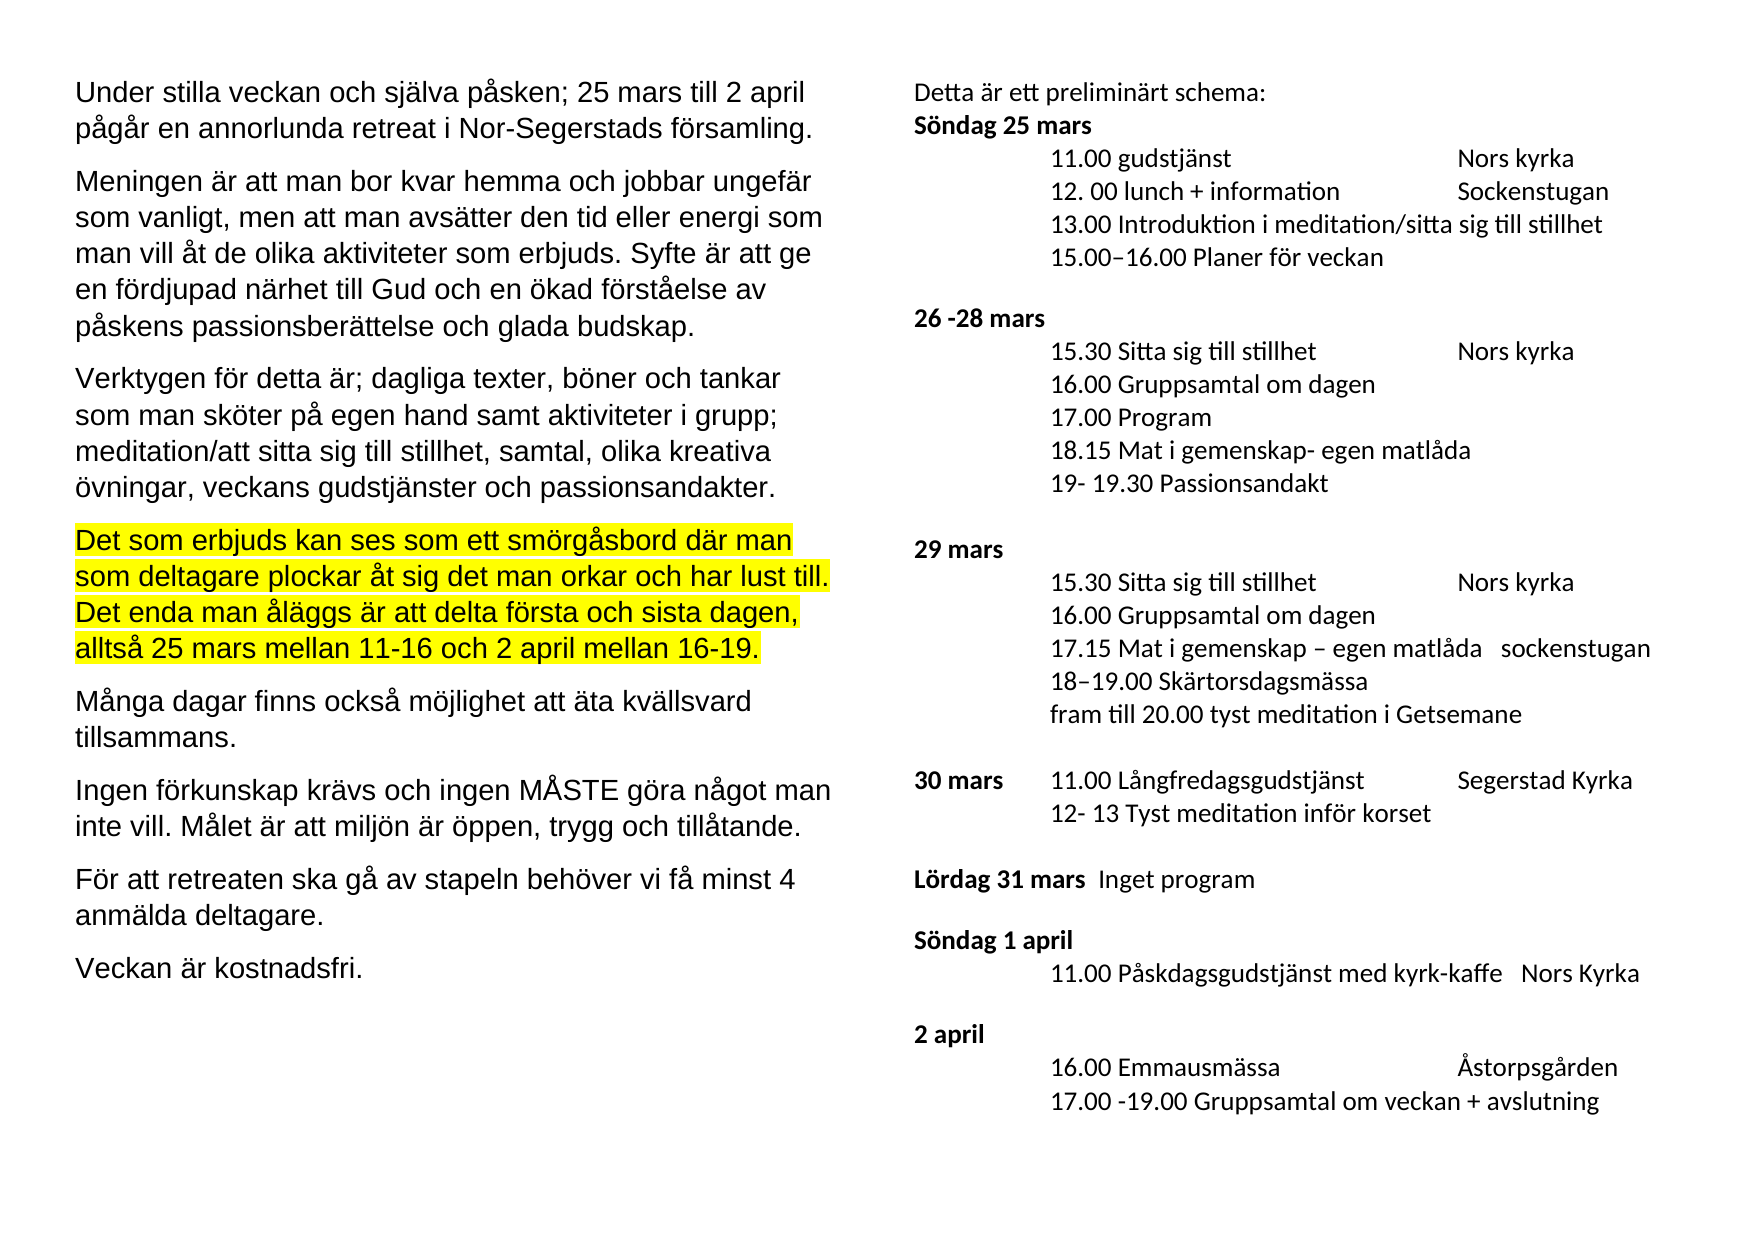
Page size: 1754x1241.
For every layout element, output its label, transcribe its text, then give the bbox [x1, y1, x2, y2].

text Meningen är att man bor kvar hemma och jobbar ungefär som vanligt, men att man avsätter den tid eller energi som man vill åt de olika aktiviteter som erbjuds. Syfte är att ge en fördjupad närhet till Gud och en ökad förståelse av påskens passionsberättelse och glada budskap. [75, 164, 840, 342]
text 12. 00 lunch + information Sockenstugan [914, 174, 1679, 207]
text 26 -28 mars [914, 301, 1679, 334]
text Lördag 31 mars Inget program [914, 862, 1679, 896]
text Söndag 25 mars [914, 108, 1679, 141]
text 19- 19.30 Passionsandakt [914, 466, 1679, 499]
text 15.30 Sitta sig till stillhet Nors kyrka [914, 334, 1679, 367]
text För att retreaten ska gå av stapeln behöver vi få minst 4 anmälda deltagare. [75, 862, 840, 931]
text 16.00 Gruppsamtal om dagen [914, 367, 1679, 400]
text 18.15 Mat i gemenskap- egen matlåda [914, 433, 1679, 466]
text 15.30 Sitta sig till stillhet Nors kyrka [914, 565, 1679, 598]
text Det som erbjuds kan ses som ett smörgåsbord där man som deltagare plockar åt sig det man orkar och har lust till. Det enda man åläggs är att delta första och sista dagen, alltså 25 mars mellan 11-16 och 2 april mellan 16-19. [75, 523, 840, 664]
text 13.00 Introduktion i meditation/sitta sig till stillhet [914, 207, 1679, 240]
text Ingen förkunskap krävs och ingen MÅSTE göra något man inte vill. Målet är att miljön är öppen, trygg och tillåtande. [75, 773, 840, 842]
text 17.00 Program [914, 400, 1679, 433]
text Verktygen för detta är; dagliga texter, böner och tankar som man sköter på egen hand samt aktiviteter i grupp; meditation/att sitta sig till stillhet, samtal, olika kreativa övningar, veckans gudstjänster och passionsandakter. [75, 361, 840, 503]
text 16.00 Emmausmässa Åstorpsgården [914, 1051, 1679, 1084]
text Många dagar finns också möjlighet att äta kvällsvard tillsammans. [75, 684, 840, 753]
text 11.00 gudstjänst Nors kyrka [914, 141, 1679, 174]
text 2 april [914, 1018, 1679, 1051]
text 15.00–16.00 Planer för veckan [914, 240, 1679, 273]
text 29 mars [914, 532, 1679, 565]
text 11.00 Påskdagsgudstjänst med kyrk-kaffe Nors Kyrka [914, 957, 1679, 989]
text 18–19.00 Skärtorsdagsmässa [914, 664, 1679, 697]
text 17.15 Mat i gemenskap – egen matlåda sockenstugan [914, 631, 1679, 664]
text Veckan är kostnadsfri. [75, 951, 840, 984]
text fram till 20.00 tyst meditation i Getsemane [914, 697, 1679, 763]
text 17.00 -19.00 Gruppsamtal om veckan + avslutning [914, 1084, 1679, 1117]
text 16.00 Gruppsamtal om dagen [914, 598, 1679, 631]
text Under stilla veckan och själva påsken; 25 mars till 2 april pågår en annorlunda retreat i Nor-Segerstads församling. [75, 75, 840, 145]
text Söndag 1 april [914, 923, 1679, 957]
text Detta är ett preliminärt schema: [914, 75, 1679, 108]
text 30 mars 11.00 Långfredagsgudstjänst Segerstad Kyrka 12- 13 Tyst meditation inför korset [914, 763, 1679, 829]
